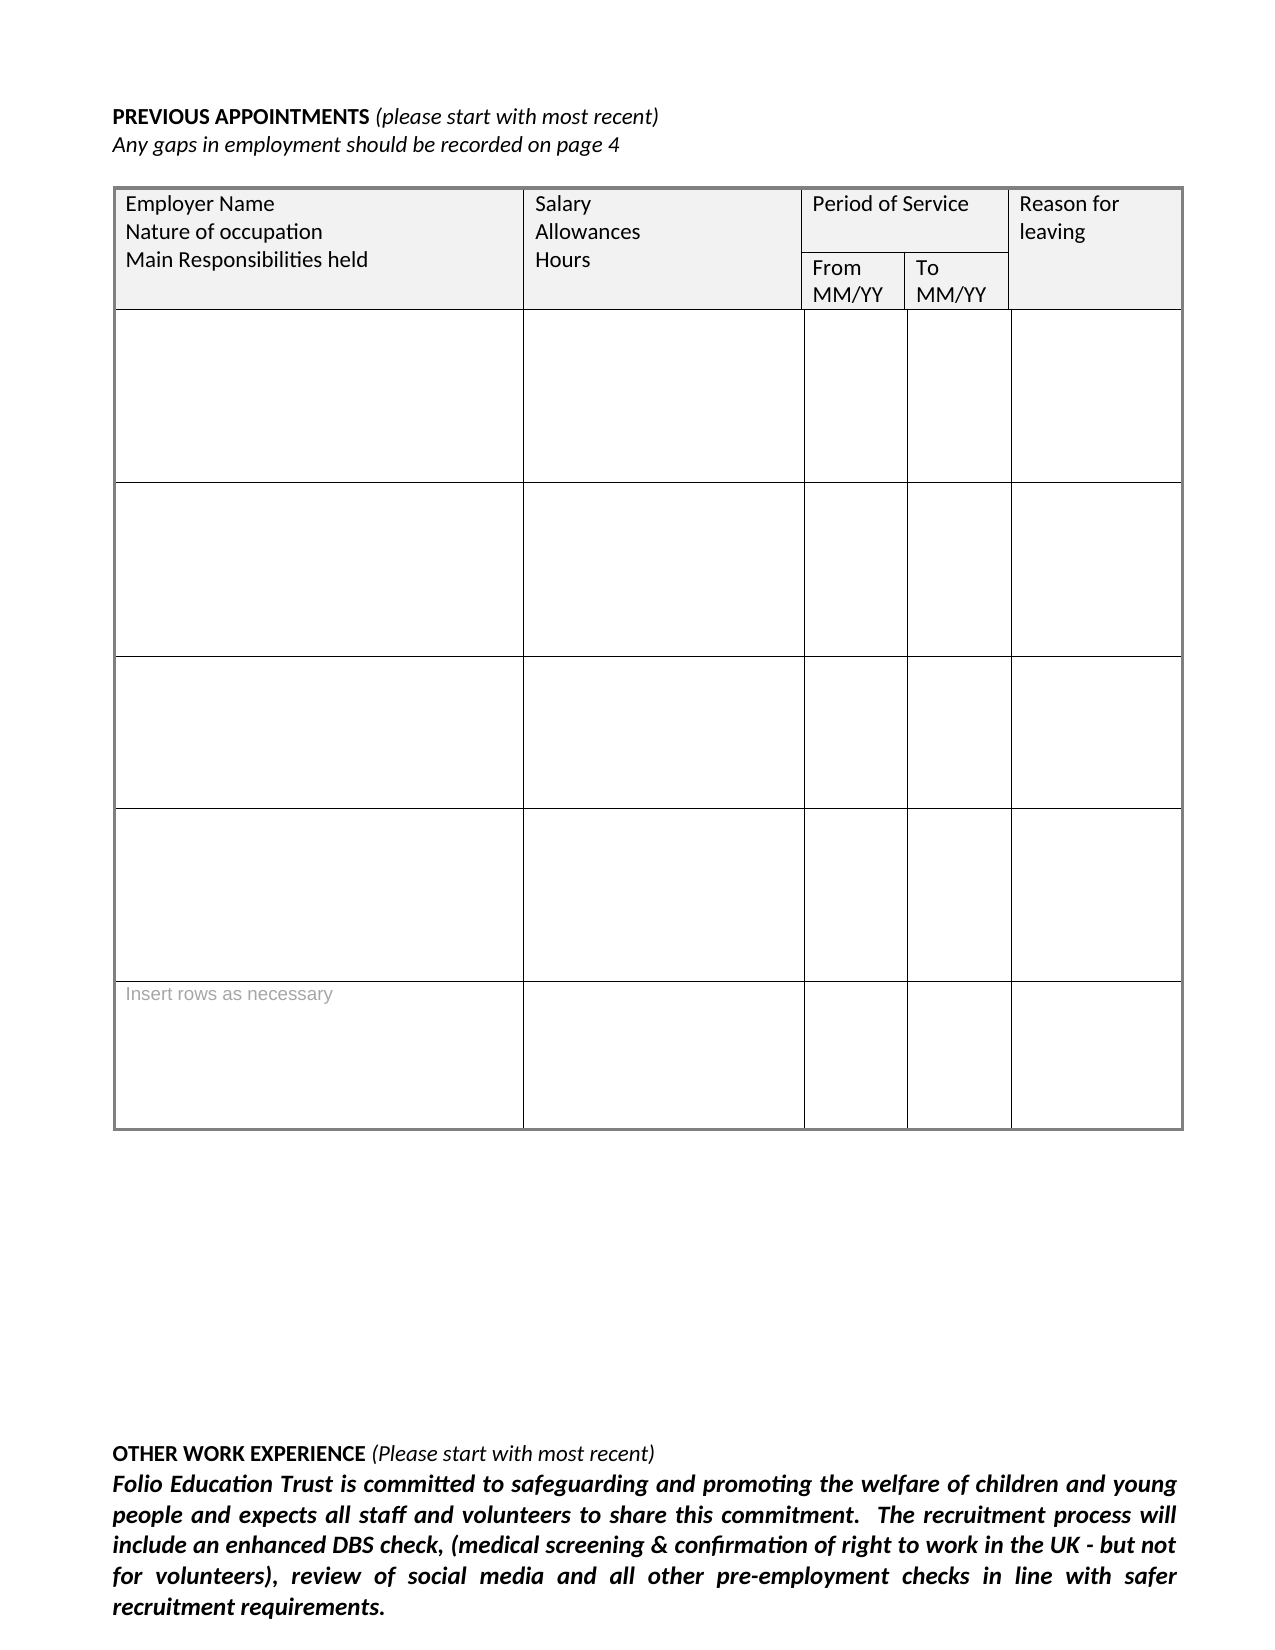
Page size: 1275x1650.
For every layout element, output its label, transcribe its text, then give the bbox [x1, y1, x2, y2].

table_cell [908, 809, 1011, 981]
text OTHER WORK EXPERIENCE (Please start with most recent) [112, 1439, 1181, 1467]
table_header Employer Name Nature of occupation Main Responsibilities held [116, 190, 523, 309]
text Any gaps in employment should be recorded on page 4 [112, 130, 1181, 158]
table_cell [116, 310, 523, 482]
table_header Reason for leaving [1009, 190, 1181, 309]
table_cell [524, 657, 804, 808]
table_cell [524, 982, 804, 1128]
text PREVIOUS APPOINTMENTS (please start with most recent) [112, 102, 1181, 130]
table_cell [1012, 483, 1181, 656]
table_cell [116, 483, 523, 656]
table_cell [1012, 982, 1181, 1128]
table_cell [805, 310, 907, 482]
table_cell [805, 483, 907, 656]
table_cell [1012, 809, 1181, 981]
table_header Salary Allowances Hours [524, 190, 801, 309]
table_cell [908, 310, 1011, 482]
table_cell From MM/YY [802, 253, 904, 309]
table_cell [908, 982, 1011, 1128]
table_header Period of Service [802, 190, 1008, 252]
table_cell [524, 809, 804, 981]
table_cell To MM/YY [905, 253, 1008, 309]
table_cell [805, 809, 907, 981]
table_cell [1012, 657, 1181, 808]
table_cell [524, 483, 804, 656]
table_cell [908, 483, 1011, 656]
table_cell [524, 310, 804, 482]
table_cell Insert rows as necessary [116, 982, 523, 1128]
table_cell [116, 657, 523, 808]
table_cell [908, 657, 1011, 808]
table_cell [116, 809, 523, 981]
table_cell [805, 657, 907, 808]
table_cell [805, 982, 907, 1128]
table_cell [1012, 310, 1181, 482]
